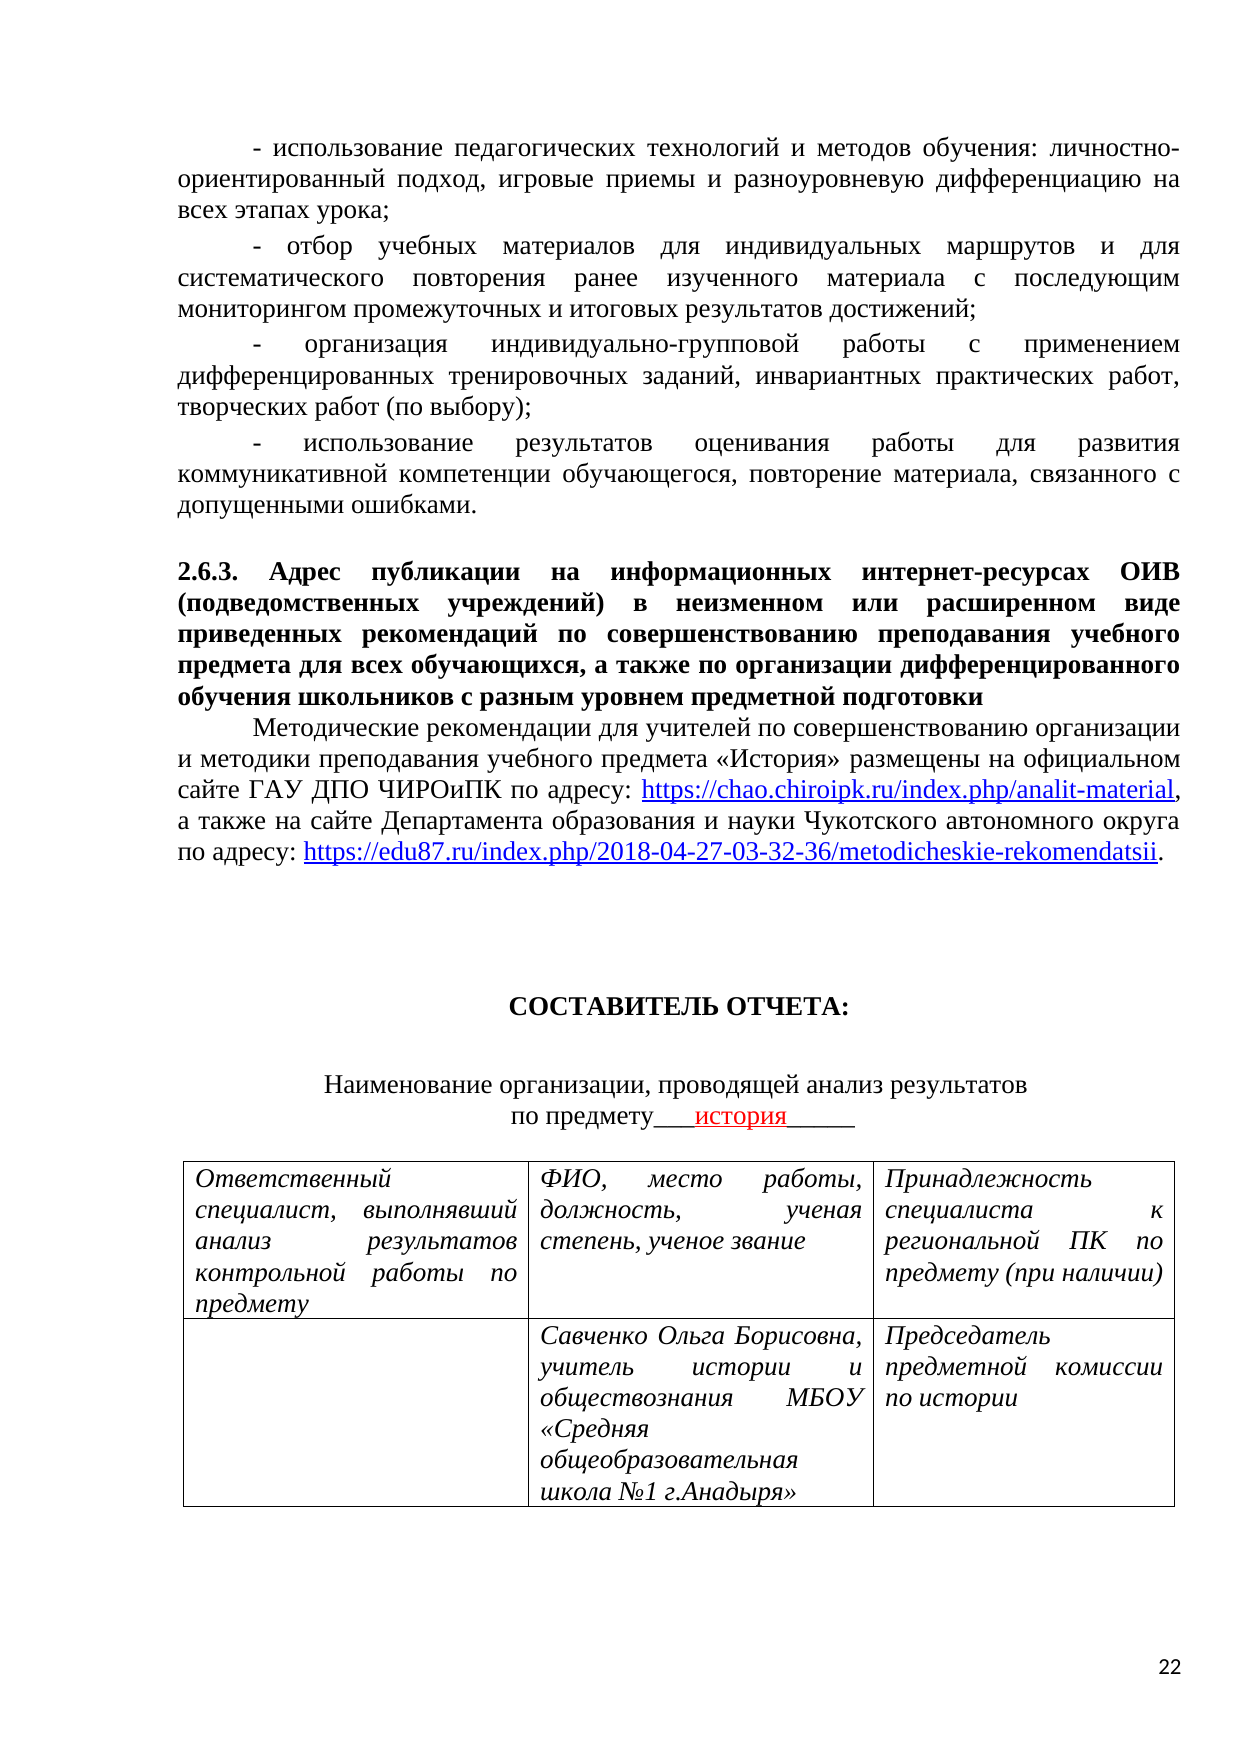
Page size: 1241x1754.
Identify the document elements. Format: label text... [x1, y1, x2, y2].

text 2.6.3. Адрес публикации на информационных интернет-ресурсах ОИВ (подведомственных учреждений) в неизменном или расширенном виде приведенных рекомендаций по совершенствованию преподавания учебного предмета для всех обучающихся, а также по организации дифференцированного обучения школьников с разным уровнем предметной подготовки [177, 555, 1181, 711]
text - отбор учебных материалов для индивидуальных маршрутов и для систематического повторения ранее изученного материала с последующим мониторингом промежуточных и итоговых результатов достижений; [177, 229, 1181, 323]
table_cell [184, 1319, 528, 1506]
table_cell Председатель предметной комиссии по истории [874, 1319, 1174, 1506]
text СОСТАВИТЕЛЬ ОТЧЕТА: [177, 990, 1181, 1021]
text - использование педагогических технологий и методов обучения: личностно-ориентированный подход, игровые приемы и разноуровневую дифференциацию на всех этапах урока; [177, 131, 1181, 225]
table_header Принадлежность специалиста к региональной ПК по предмету (при наличии) [874, 1162, 1174, 1318]
text - использование результатов оценивания работы для развития коммуникативной компетенции обучающегося, повторение материала, связанного с допущенными ошибками. [177, 426, 1181, 519]
table_header Ответственный специалист, выполнявший анализ результатов контрольной работы по предмету [184, 1162, 528, 1318]
text - организация индивидуально-групповой работы с применением дифференцированных тренировочных заданий, инвариантных практических работ, творческих работ (по выбору); [177, 328, 1181, 421]
table_cell Савченко Ольга Борисовна, учитель истории и обществознания МБОУ «Средняя общеобразовательная школа №1 г.Анадыря» [529, 1319, 873, 1506]
table_header ФИО, место работы, должность, ученая степень, ученое звание [529, 1162, 873, 1318]
text Методические рекомендации для учителей по совершенствованию организации и методики преподавания учебного предмета «История» размещены на официальном сайте ГАУ ДПО ЧИРОиПК по адресу: https://chao.chiroipk.ru/index.php/analit-material, а также на сайте Департамента образования и науки Чукотского автономного округа по адресу: https://edu87.ru/index.php/2018-04-27-03-32-36/metodicheskie-rekomendatsii. [177, 711, 1181, 866]
text Наименование организации, проводящей анализ результатов по предмету___история_____ [177, 1068, 1181, 1130]
